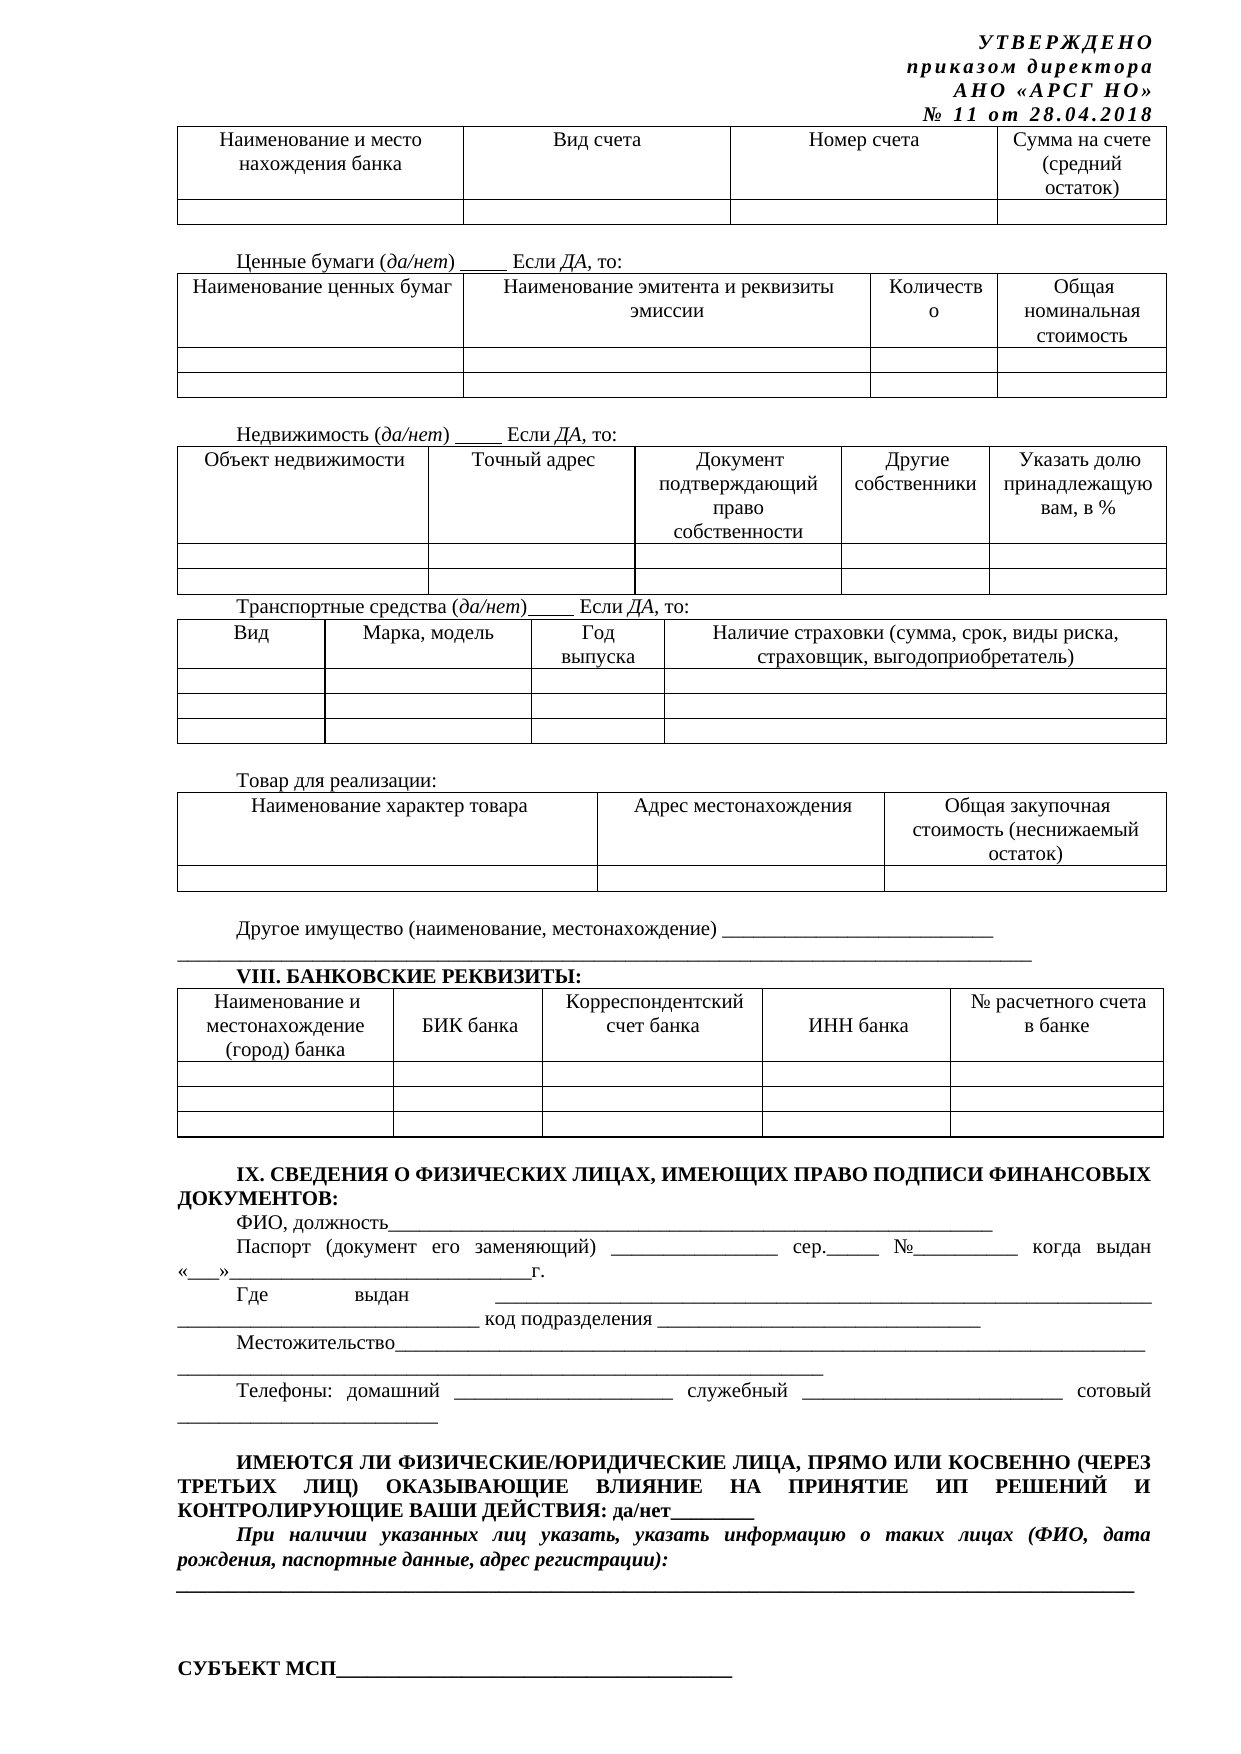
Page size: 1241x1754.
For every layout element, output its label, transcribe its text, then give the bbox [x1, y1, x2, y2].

table_cell [429, 544, 634, 568]
table_header № расчетного счета в банке [951, 989, 1163, 1061]
text Транспортные средства (да/нет) Если ДА, то: [177, 595, 1152, 618]
table_header Наименование эмитента и реквизиты эмиссии [464, 274, 870, 347]
table_header Год выпуска [532, 620, 664, 668]
table_header Указать долю принадлежащую вам, в % [990, 447, 1166, 543]
table_cell [178, 200, 463, 224]
table_cell [636, 544, 841, 568]
table_header Наименование характер товара [178, 793, 597, 865]
table_header Марка, модель [326, 620, 531, 668]
table_cell [636, 569, 841, 593]
table_cell [178, 669, 324, 693]
table_cell [990, 544, 1166, 568]
text Паспорт (документ его заменяющий) ________________ сер._____ №__________ когда выдан «___»_____________________________г. [177, 1234, 1152, 1282]
table_cell [532, 694, 664, 718]
table_cell [178, 1087, 393, 1111]
table_header Точный адрес [429, 447, 634, 543]
table_cell [998, 373, 1166, 397]
table_cell [429, 569, 634, 593]
table_cell [763, 1062, 950, 1086]
table_cell [871, 373, 997, 397]
table_cell [178, 544, 428, 568]
table_cell [885, 866, 1166, 891]
table_cell [998, 200, 1166, 224]
table_cell [178, 348, 463, 372]
table_cell [763, 1087, 950, 1111]
table_cell [394, 1112, 542, 1136]
table_header Наименование ценных бумаг [178, 274, 463, 347]
table_cell [842, 569, 989, 593]
table_cell [998, 348, 1166, 372]
table_cell [178, 719, 324, 743]
table_cell [532, 719, 664, 743]
table_cell [394, 1087, 542, 1111]
table_cell [326, 694, 531, 718]
table_header Наименование и местонахождение (город) банка [178, 989, 393, 1061]
table_header Другие собственники [842, 447, 989, 543]
table_cell [543, 1062, 762, 1086]
text ____________________________________________________________________________________________ [177, 1571, 1152, 1594]
table_header Вид [178, 620, 324, 668]
text Где выдан _______________________________________________________________ _____________________________ код подразделения _______________________________ [177, 1282, 1152, 1330]
text Местожительство______________________________________________________________________________________________________________________________________ [177, 1330, 1152, 1378]
text Товар для реализации: [177, 768, 1152, 792]
text Недвижимость (да/нет) Если ДА, то: [177, 422, 1152, 446]
table_header Сумма на счете (средний остаток) [998, 127, 1166, 199]
table_cell [842, 544, 989, 568]
text Ценные бумаги (да/нет) Если ДА, то: [177, 249, 1152, 273]
table_cell [951, 1062, 1163, 1086]
table_cell [178, 373, 463, 397]
table_cell [464, 348, 870, 372]
table_cell [464, 200, 730, 224]
table_header Наличие страховки (сумма, срок, виды риска, страховщик, выгодоприобретатель) [665, 620, 1166, 668]
table_cell [464, 373, 870, 397]
table_header Объект недвижимости [178, 447, 428, 543]
table_cell [178, 1112, 393, 1136]
table_cell [326, 719, 531, 743]
table_cell [178, 866, 597, 891]
table_cell [598, 866, 884, 891]
table_header Количество [871, 274, 997, 347]
text __________________________________________________________________________________ [177, 940, 1152, 964]
text Другое имущество (наименование, местонахождение) __________________________ [177, 916, 1152, 940]
text При наличии указанных лиц указать, указать информацию о таких лицах (ФИО, дата рождения, паспортные данные, адрес регистрации): [177, 1522, 1152, 1571]
text VIII. БАНКОВСКИЕ РЕКВИЗИТЫ: [177, 964, 1152, 988]
table_cell [990, 569, 1166, 593]
table_cell [951, 1087, 1163, 1111]
table_header Общая номинальная стоимость [998, 274, 1166, 347]
table_header ИНН банка [763, 989, 950, 1061]
table_cell [951, 1112, 1163, 1136]
table_header Общая закупочная стоимость (неснижаемый остаток) [885, 793, 1166, 865]
table_cell [731, 200, 997, 224]
table_cell [178, 694, 324, 718]
table_header Наименование и место нахождения банка [178, 127, 463, 199]
table_header Адрес местонахождения [598, 793, 884, 865]
table_cell [178, 1062, 393, 1086]
text ФИО, должность__________________________________________________________ [177, 1209, 1152, 1234]
table_cell [763, 1112, 950, 1136]
table_cell [532, 669, 664, 693]
table_cell [665, 694, 1166, 718]
table_cell [871, 348, 997, 372]
table_cell [665, 669, 1166, 693]
table_header БИК банка [394, 989, 542, 1061]
table_header Документ подтверждающий право собственности [636, 447, 841, 543]
table_cell [178, 569, 428, 593]
table_cell [543, 1112, 762, 1136]
table_cell [326, 669, 531, 693]
table_cell [665, 719, 1166, 743]
table_header Номер счета [731, 127, 997, 199]
table_header Корреспондентский счет банка [543, 989, 762, 1061]
text IX. СВЕДЕНИЯ О ФИЗИЧЕСКИХ ЛИЦАХ, ИМЕЮЩИХ ПРАВО ПОДПИСИ ФИНАНСОВЫХ ДОКУМЕНТОВ: [177, 1161, 1152, 1209]
table_header Вид счета [464, 127, 730, 199]
text ИМЕЮТСЯ ЛИ ФИЗИЧЕСКИЕ/ЮРИДИЧЕСКИЕ ЛИЦА, ПРЯМО ИЛИ КОСВЕННО (ЧЕРЕЗ ТРЕТЬИХ ЛИЦ) ОКАЗЫВАЮЩИЕ ВЛИЯНИЕ НА ПРИНЯТИЕ ИП РЕШЕНИЙ И КОНТРОЛИРУЮЩИЕ ВАШИ ДЕЙСТВИЯ: да/нет________ [177, 1450, 1152, 1522]
table_cell [543, 1087, 762, 1111]
text Телефоны: домашний _____________________ служебный _________________________ сотовый _________________________ [177, 1378, 1152, 1426]
table_cell [394, 1062, 542, 1086]
